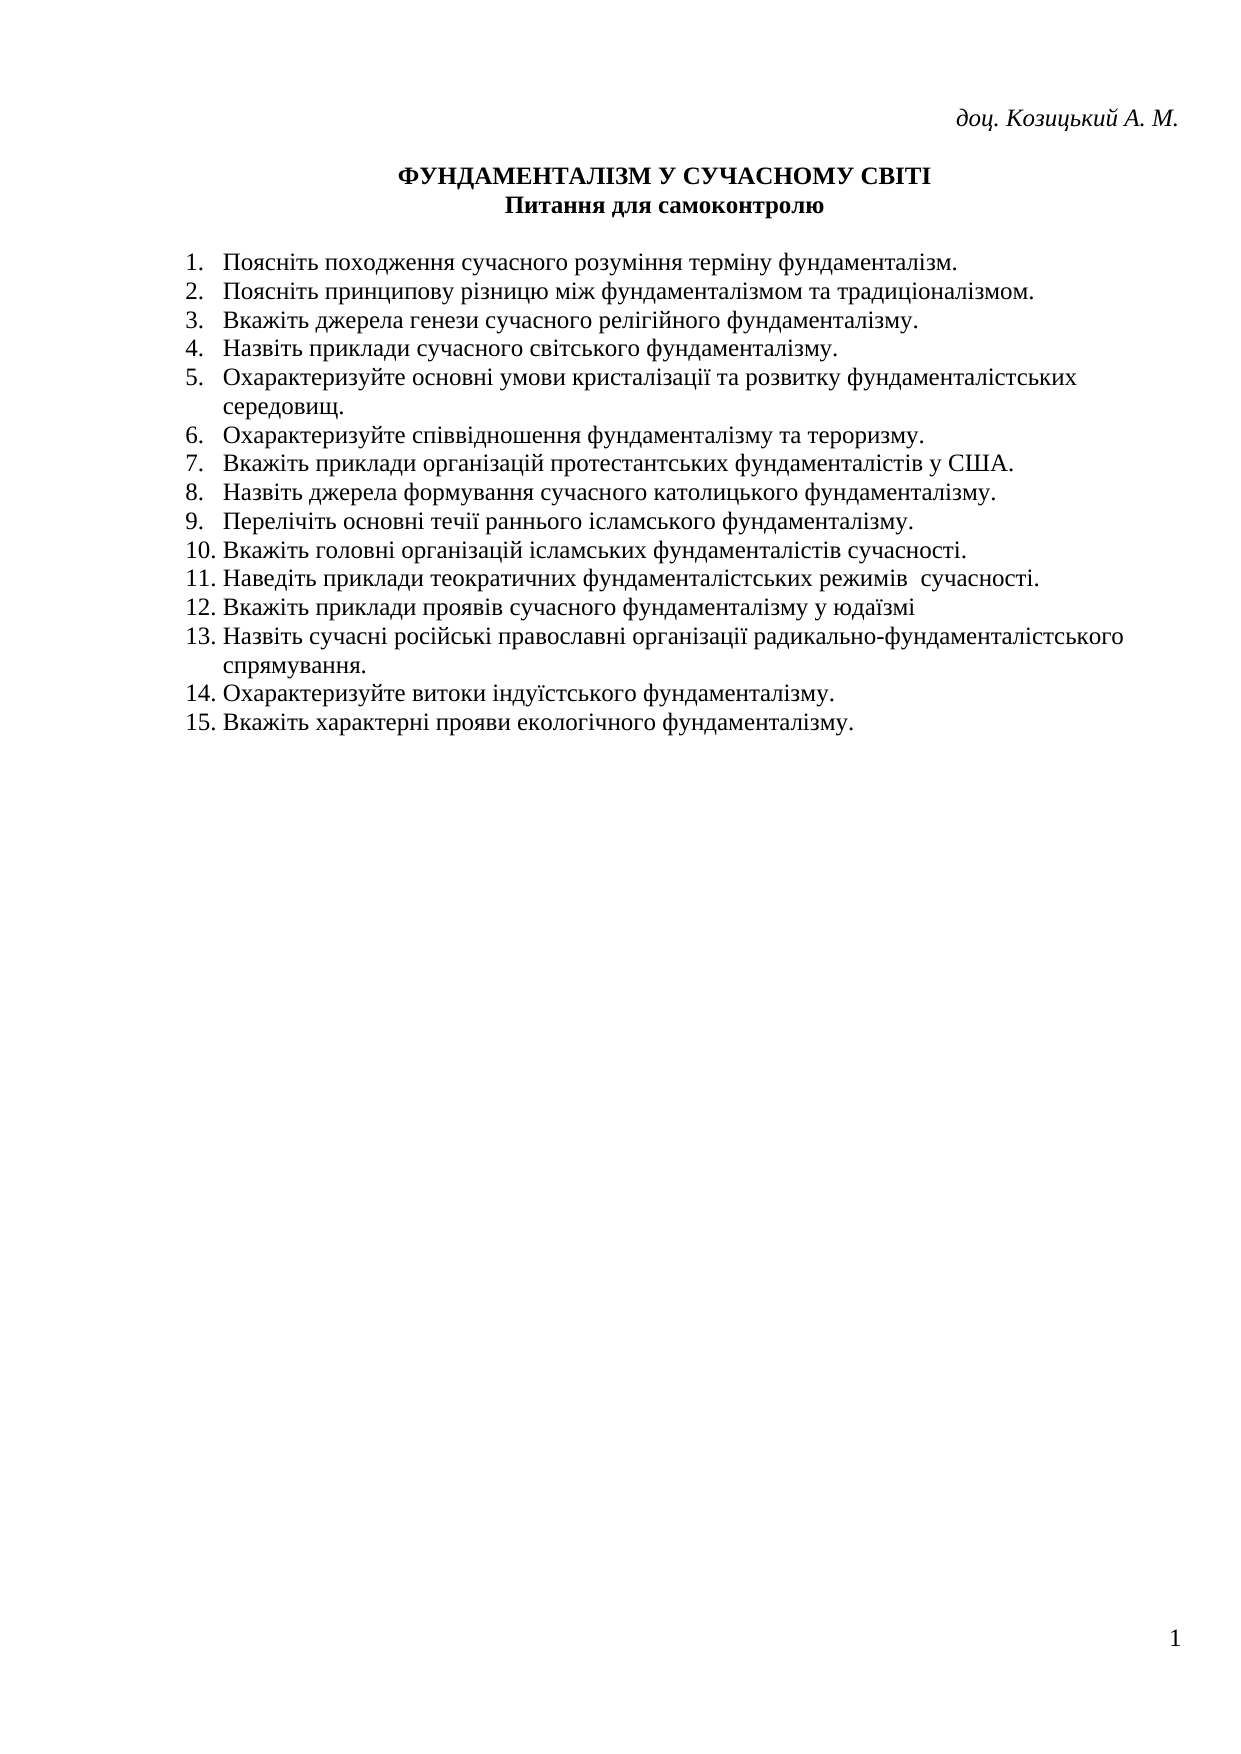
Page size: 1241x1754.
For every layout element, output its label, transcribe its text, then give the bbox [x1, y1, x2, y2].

list Охарактеризуйте співвідношення фундаменталізму та тероризму. [185, 420, 1181, 448]
list Назвіть приклади сучасного світського фундаменталізму. [185, 333, 1181, 362]
list Охарактеризуйте витоки індуїстського фундаменталізму. [185, 678, 1181, 707]
text Питання для самоконтролю [148, 190, 1181, 218]
list Поясніть походження сучасного розуміння терміну фундаменталізм. [185, 247, 1181, 276]
list Наведіть приклади теократичних фундаменталістських режимів сучасності. [185, 563, 1181, 592]
list Перелічіть основні течії раннього ісламського фундаменталізму. [185, 506, 1181, 535]
list Назвіть джерела формування сучасного католицького фундаменталізму. [185, 477, 1181, 506]
text доц. Козицький А. М. [148, 103, 1181, 132]
text ФУНДАМЕНТАЛІЗМ У СУЧАСНОМУ СВІТІ [148, 161, 1181, 190]
list Поясніть принципову різницю між фундаменталізмом та традиціоналізмом. [185, 276, 1181, 305]
list Вкажіть характерні прояви екологічного фундаменталізму. [185, 707, 1181, 736]
list Назвіть сучасні російські православні організації радикально-фундаменталістського спрямування. [185, 621, 1181, 678]
list Охарактеризуйте основні умови кристалізації та розвитку фундаменталістських середовищ. [185, 362, 1181, 420]
list Вкажіть приклади проявів сучасного фундаменталізму у юдаїзмі [185, 592, 1181, 621]
list Вкажіть головні організацій ісламських фундаменталістів сучасності. [185, 535, 1181, 563]
list Вкажіть джерела генези сучасного релігійного фундаменталізму. [185, 305, 1181, 333]
list Вкажіть приклади організацій протестантських фундаменталістів у США. [185, 448, 1181, 477]
